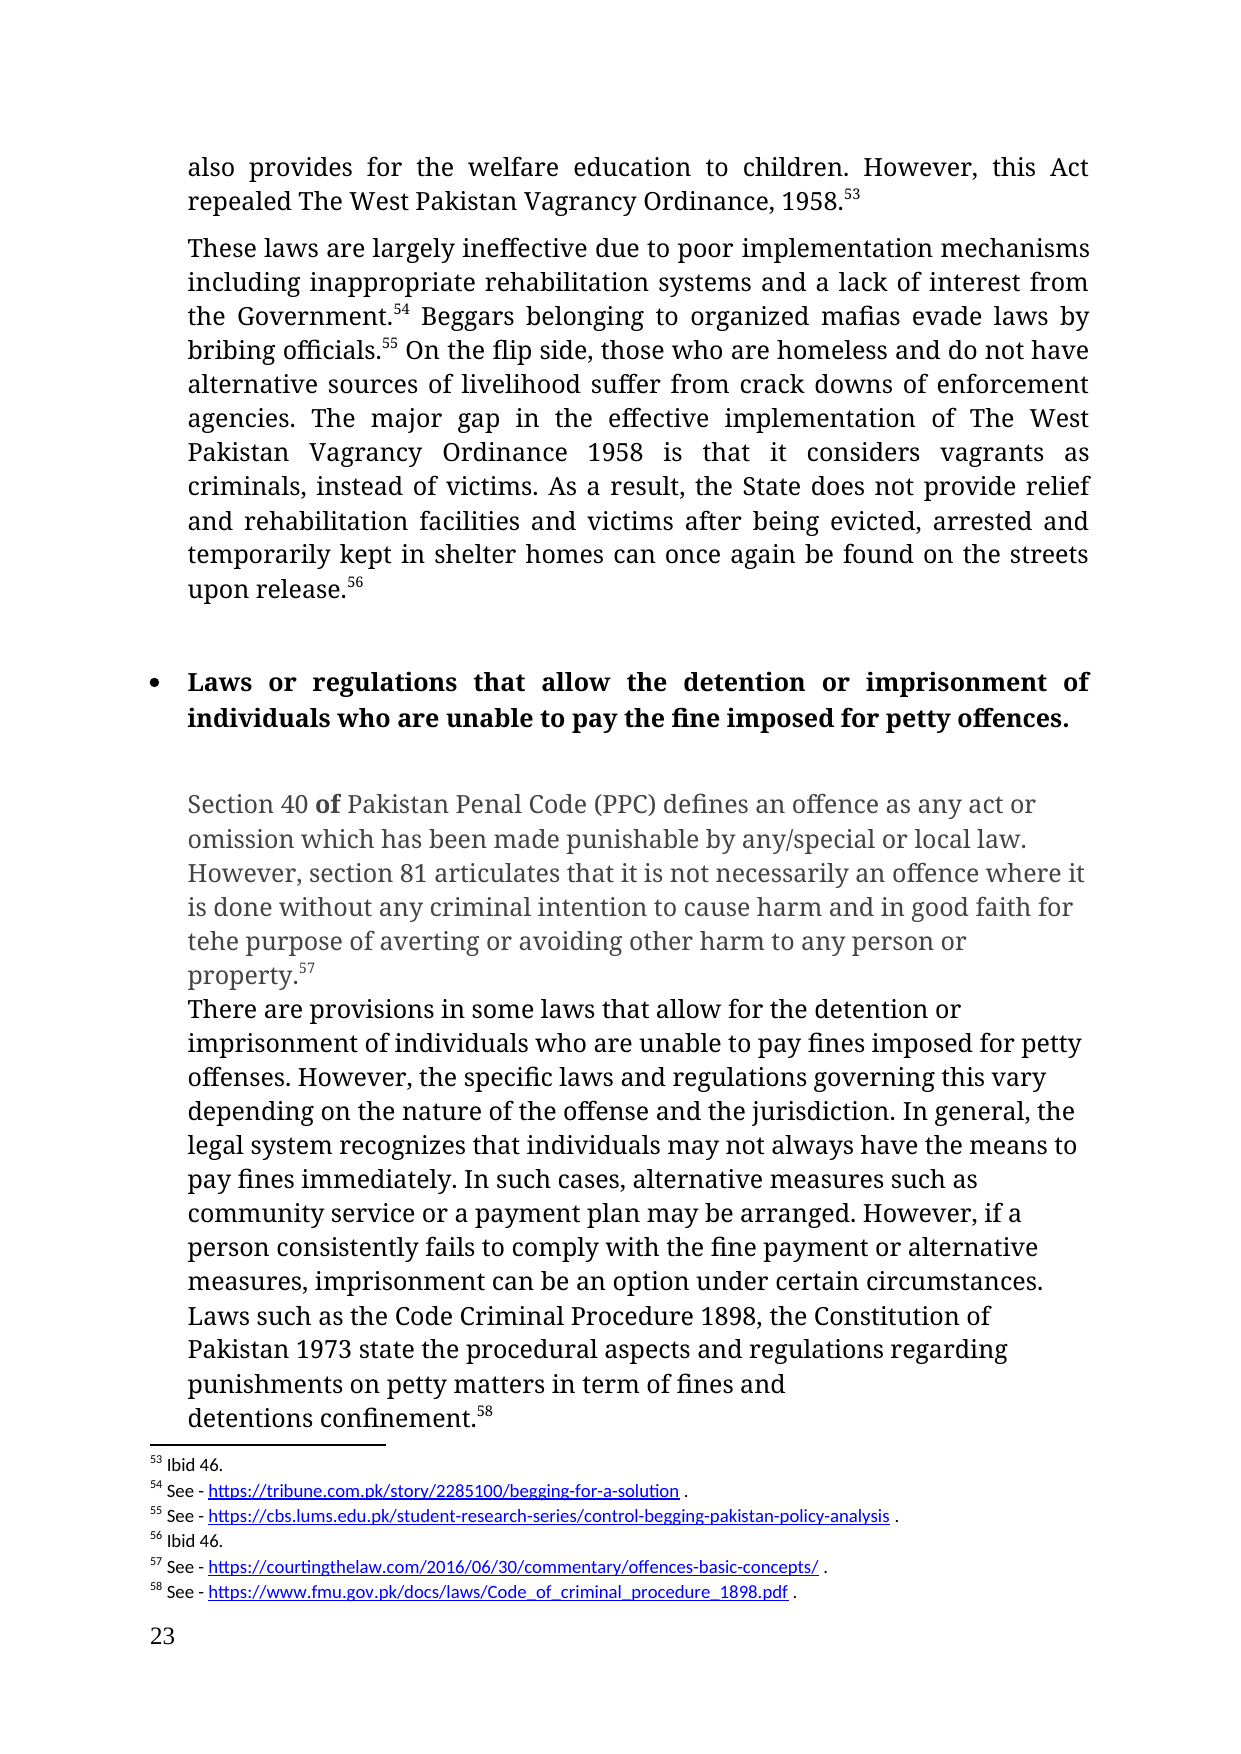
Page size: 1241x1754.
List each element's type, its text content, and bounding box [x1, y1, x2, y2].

text Section 40 of Pakistan Penal Code (PPC) defines an offence as any act or omission which has been made punishable by any/special or local law. However, section 81 articulates that it is not necessarily an offence where it is done without any criminal intention to cause harm and in good faith for tehe purpose of averting or avoiding other harm to any person or property. [187, 787, 1090, 992]
text These laws are largely ineffective due to poor implementation mechanisms including inappropriate rehabilitation systems and a lack of interest from the Government. Beggars belonging to organized mafias evade laws by bribing officials. On the flip side, those who are homeless and do not have alternative sources of livelihood suffer from crack downs of enforcement agencies. The major gap in the effective implementation of The West Pakistan Vagrancy Ordinance 1958 is that it considers vagrants as criminals, instead of victims. As a result, the State does not provide relief and rehabilitation facilities and victims after being evicted, arrested and temporarily kept in shelter homes can once again be found on the streets upon release. [187, 231, 1090, 605]
list Laws or regulations that allow the detention or imprisonment of individuals who are unable to pay the fine imposed for petty offences. [150, 664, 1090, 735]
text There are provisions in some laws that allow for the detention or imprisonment of individuals who are unable to pay fines imposed for petty offenses. However, the specific laws and regulations governing this vary depending on the nature of the offense and the jurisdiction. In general, the legal system recognizes that individuals may not always have the means to pay fines immediately. In such cases, alternative measures such as community service or a payment plan may be arranged. However, if a person consistently fails to comply with the fine payment or alternative measures, imprisonment can be an option under certain circumstances. Laws such as the Code Criminal Procedure 1898, the Constitution of Pakistan 1973 state the procedural aspects and regulations regarding punishments on petty matters in term of fines and detentions confinement. [187, 992, 1090, 1434]
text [187, 150, 1090, 218]
